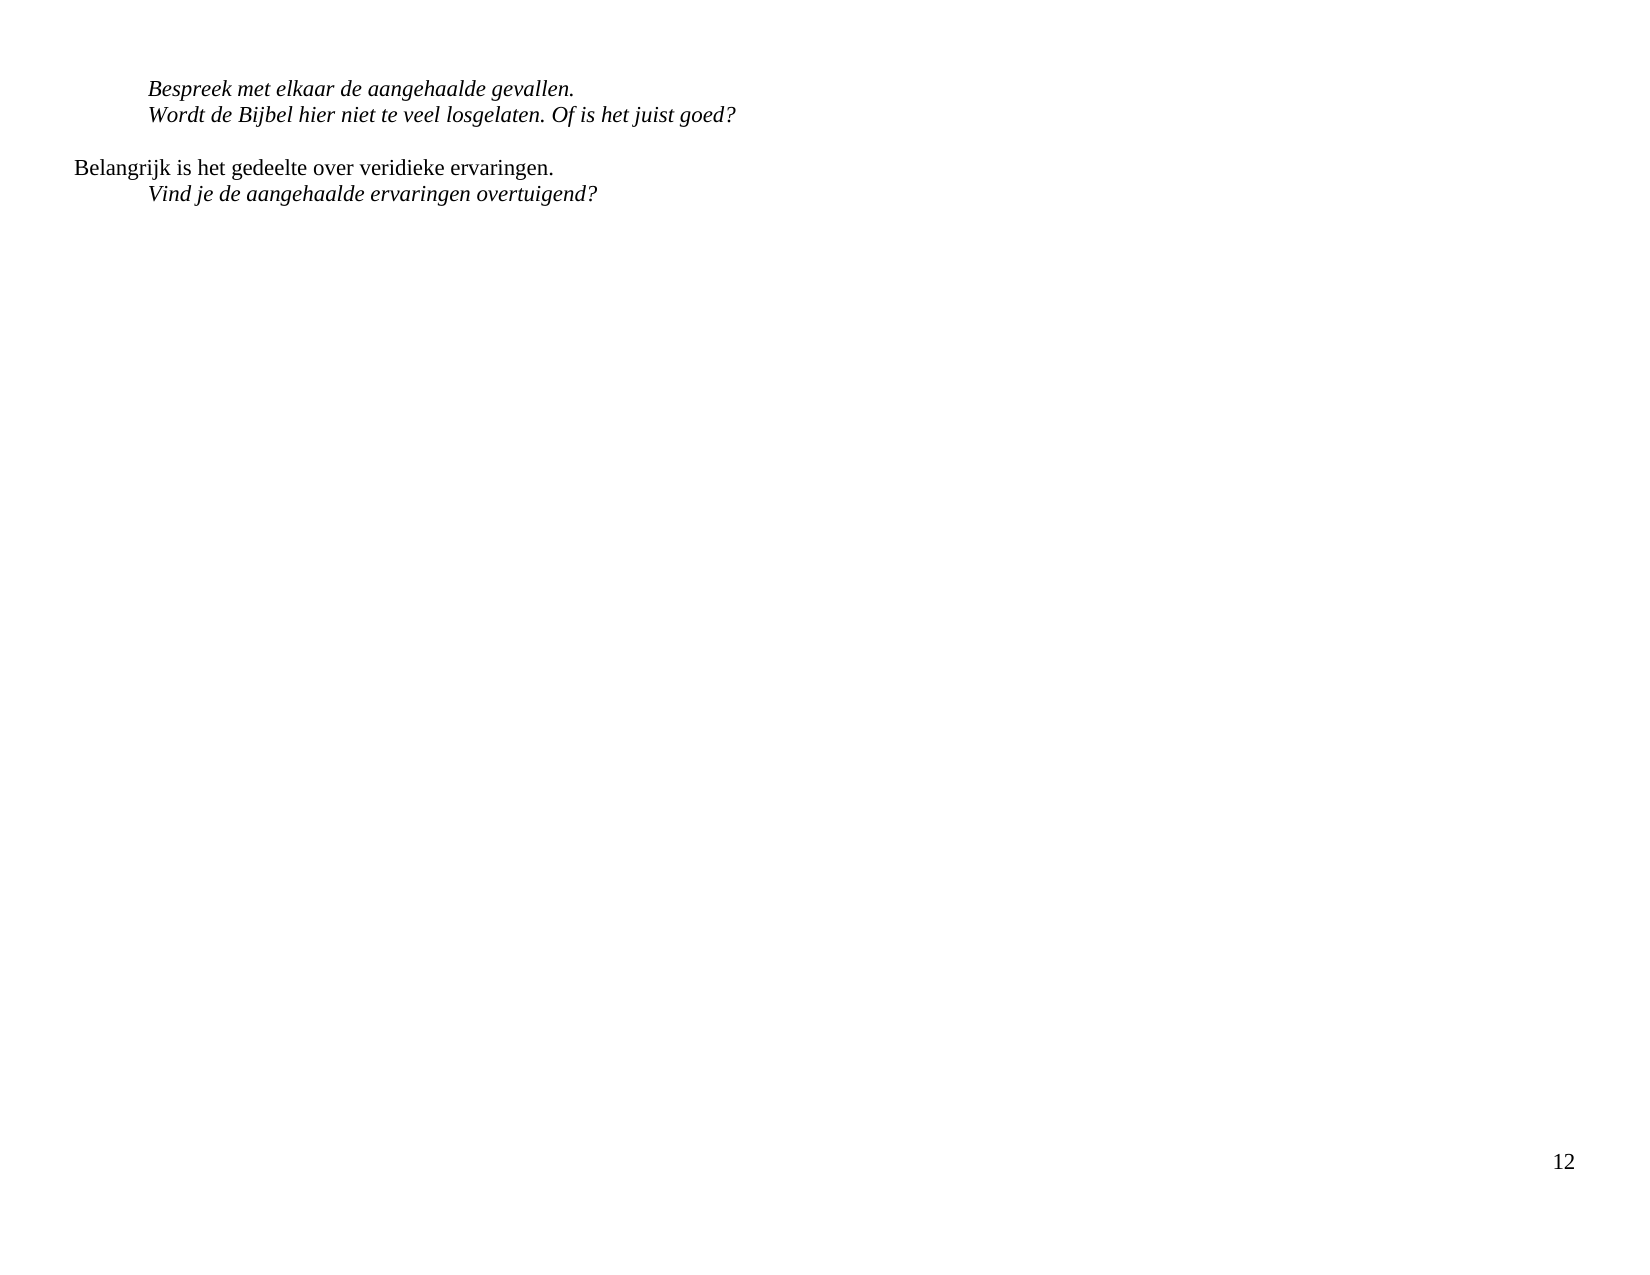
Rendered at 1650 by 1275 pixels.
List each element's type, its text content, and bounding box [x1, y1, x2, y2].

text Wordt de Bijbel hier niet te veel losgelaten. Of is het juist goed? [74, 101, 787, 128]
text Bespreek met elkaar de aangehaalde gevallen. [74, 75, 787, 101]
text Vind je de aangehaalde ervaringen overtuigend? [74, 180, 787, 207]
text Belangrijk is het gedeelte over veridieke ervaringen. [74, 154, 787, 180]
